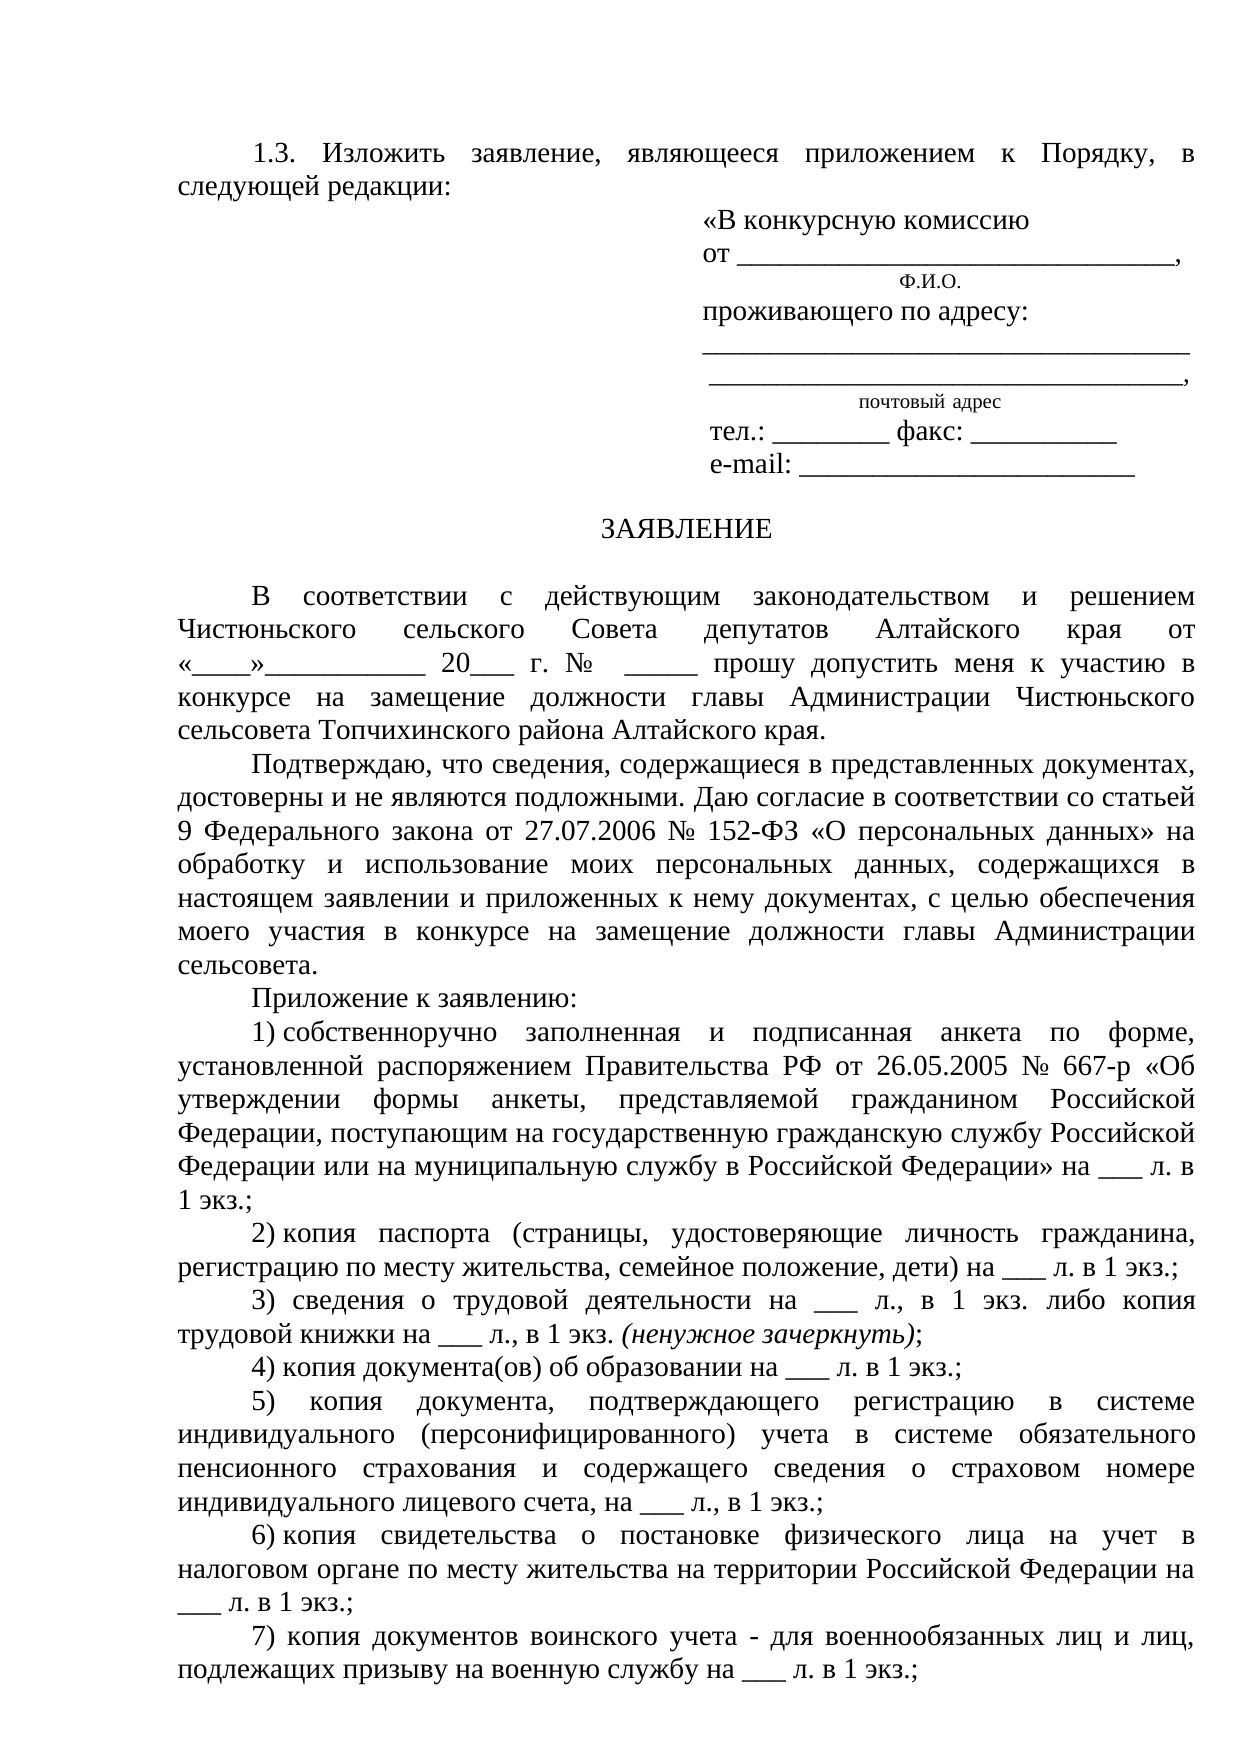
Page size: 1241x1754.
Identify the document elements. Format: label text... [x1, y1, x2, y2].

text 7) копия документов воинского учета - для военнообязанных лиц и лиц, подлежащих призыву на военную службу на ___ л. в 1 экз.; [177, 1618, 1196, 1685]
text 3) сведения о трудовой деятельности на ___ л., в 1 экз. либо копия трудовой книжки на ___ л., в 1 экз. (ненужное зачеркнуть); [177, 1282, 1196, 1349]
text ___________________________________, [702, 358, 1196, 389]
text ЗАЯВЛЕНИЕ [177, 511, 1196, 544]
text В соответствии с действующим законодательством и решением Чистюньского сельского Совета депутатов Алтайского края от «____»___________ 20___ г. № _____ прошу допустить меня к участию в конкурсе на замещение должности главы Администрации Чистюньского сельсовета Топчихинского района Алтайского края. [177, 578, 1196, 746]
text тел.: ________ факс: __________ [702, 413, 1196, 446]
text 2) копия паспорта (страницы, удостоверяющие личность гражданина, регистрацию по месту жительства, семейное положение, дети) на ___ л. в 1 экз.; [177, 1215, 1196, 1282]
text 1.3. Изложить заявление, являющееся приложением к Порядку, в следующей редакции: [177, 135, 1196, 202]
text 6) копия свидетельства о постановке физического лица на учет в налоговом органе по месту жительства на территории Российской Федерации на ___ л. в 1 экз.; [177, 1517, 1196, 1618]
text «В конкурсную комиссию [702, 202, 1196, 235]
text 5) копия документа, подтверждающего регистрацию в системе индивидуального (персонифицированного) учета в системе обязательного пенсионного страхования и содержащего сведения о страховом номере индивидуального лицевого счета, на ___ л., в 1 экз.; [177, 1383, 1196, 1517]
text 4) копия документа(ов) об образовании на ___ л. в 1 экз.; [177, 1349, 1196, 1383]
text почтовый адрес [702, 389, 1196, 413]
text Подтверждаю, что сведения, содержащиеся в представленных документах, достоверны и не являются подложными. Даю согласие в соответствии со статьей 9 Федерального закона от 27.07.2006 № 152-ФЗ «О персональных данных» на обработку и использование моих персональных данных, содержащихся в настоящем заявлении и приложенных к нему документах, с целью обеспечения моего участия в конкурсе на замещение должности главы Администрации сельсовета. [177, 746, 1196, 981]
text Ф.И.О. [702, 269, 1196, 293]
text от ______________________________, [702, 235, 1196, 269]
text 1) собственноручно заполненная и подписанная анкета по форме, установленной распоряжением Правительства РФ от 26.05.2005 № 667-р «Об утверждении формы анкеты, представляемой гражданином Российской Федерации, поступающим на государственную гражданскую службу Российской Федерации или на муниципальную службу в Российской Федерации» на ___ л. в 1 экз.; [177, 1014, 1196, 1215]
text Приложение к заявлению: [177, 981, 1196, 1014]
text ____________________________________ [702, 326, 1196, 358]
text e-mail: _______________________ [702, 446, 1196, 480]
text проживающего по адресу: [702, 293, 1196, 326]
